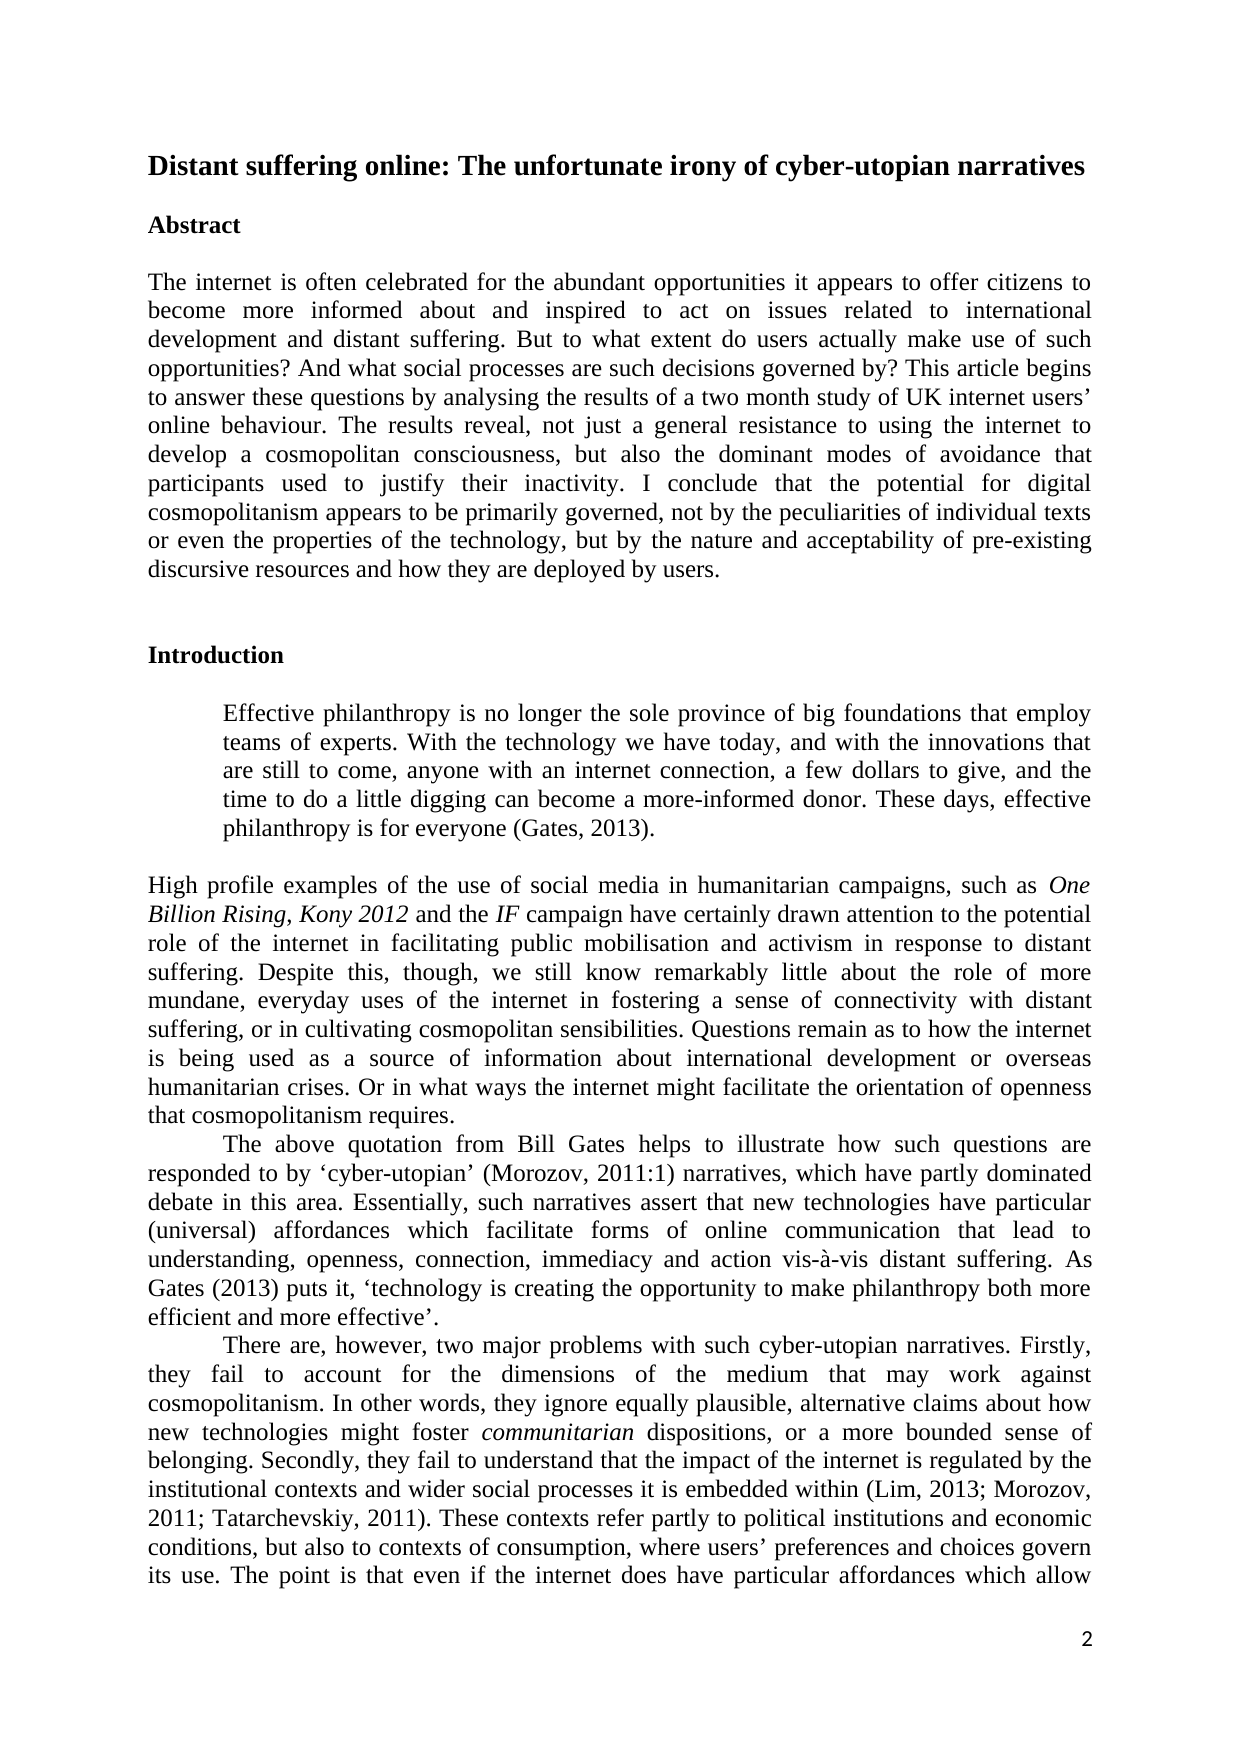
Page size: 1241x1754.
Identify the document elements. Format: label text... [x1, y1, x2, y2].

text Abstract [148, 210, 1093, 239]
text Introduction [148, 640, 1093, 669]
text High profile examples of the use of social media in humanitarian campaigns, such as One Billion Rising, Kony 2012 and the IF campaign have certainly drawn attention to the potential role of the internet in facilitating public mobilisation and activism in response to distant suffering. Despite this, though, we still know remarkably little about the role of more mundane, everyday uses of the internet in fostering a sense of connectivity with distant suffering, or in cultivating cosmopolitan sensibilities. Questions remain as to how the internet is being used as a source of information about international development or overseas humanitarian crises. Or in what ways the internet might facilitate the orientation of openness that cosmopolitanism requires. [148, 870, 1093, 1129]
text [148, 1330, 1093, 1589]
text Distant suffering online: The unfortunate irony of cyber-utopian narratives [148, 148, 1093, 181]
text The above quotation from Bill Gates helps to illustrate how such questions are responded to by ‘cyber-utopian’ (Morozov, 2011:1) narratives, which have partly dominated debate in this area. Essentially, such narratives assert that new technologies have particular (universal) affordances which facilitate forms of online communication that lead to understanding, openness, connection, immediacy and action vis-à-vis distant suffering. As Gates (2013) puts it, ‘technology is creating the opportunity to make philanthropy both more efficient and more effective’. [148, 1129, 1093, 1330]
text The internet is often celebrated for the abundant opportunities it appears to offer citizens to become more informed about and inspired to act on issues related to international development and distant suffering. But to what extent do users actually make use of such opportunities? And what social processes are such decisions governed by? This article begins to answer these questions by analysing the results of a two month study of UK internet users’ online behaviour. The results reveal, not just a general resistance to using the internet to develop a cosmopolitan consciousness, but also the dominant modes of avoidance that participants used to justify their inactivity. I conclude that the potential for digital cosmopolitanism appears to be primarily governed, not by the peculiarities of individual texts or even the properties of the technology, but by the nature and acceptability of pre-existing discursive resources and how they are deployed by users. [148, 267, 1093, 583]
text Effective philanthropy is no longer the sole province of big foundations that employ teams of experts. With the technology we have today, and with the innovations that are still to come, anyone with an internet connection, a few dollars to give, and the time to do a little digging can become a more-informed donor. These days, effective philanthropy is for everyone (Gates, 2013). [223, 698, 1093, 842]
